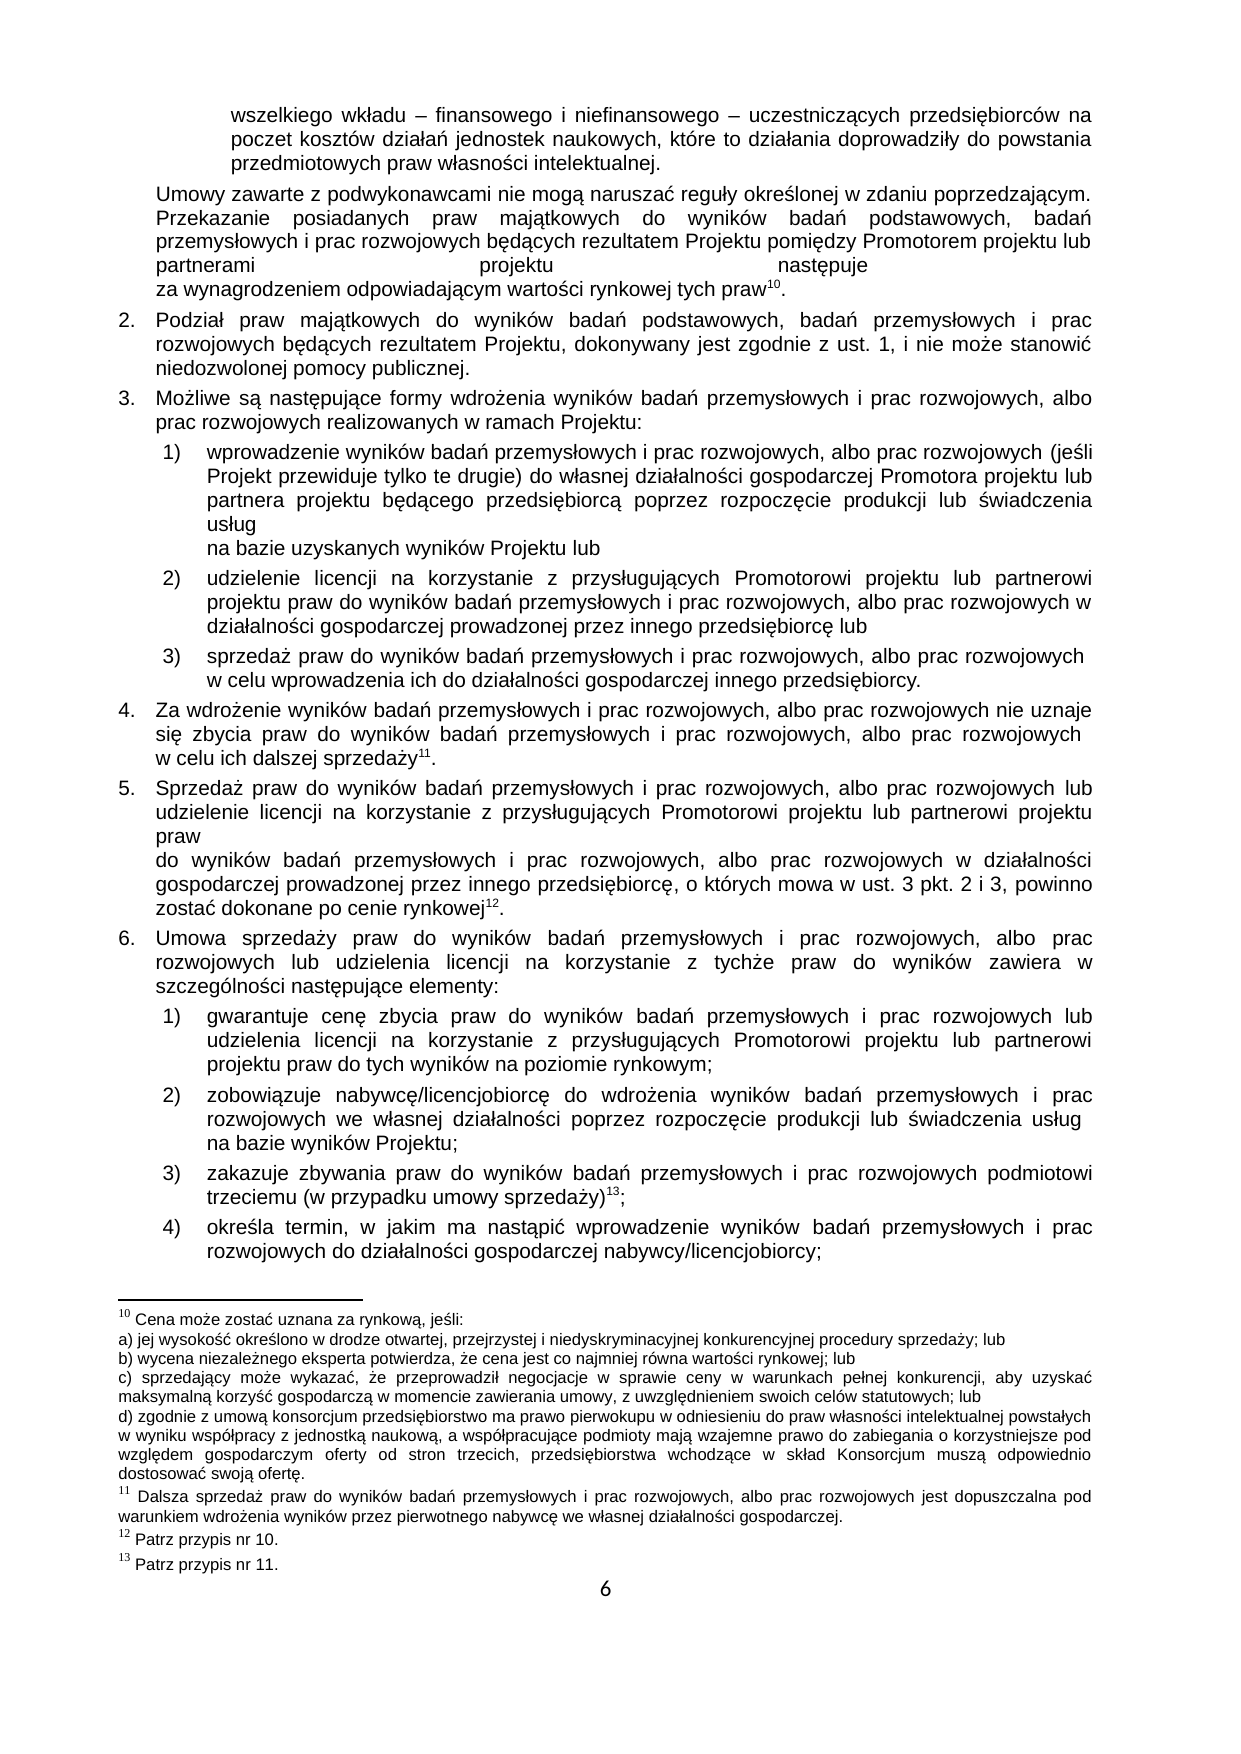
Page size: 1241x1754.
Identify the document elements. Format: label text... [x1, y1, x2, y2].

subtitle Umowa sprzedaży praw do wyników badań przemysłowych i prac rozwojowych, albo prac rozwojowych lub udzielenia licencji na korzystanie z tychże praw do wyników zawiera w szczególności następujące elementy: [118, 926, 1093, 998]
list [193, 103, 1093, 175]
subtitle Możliwe są następujące formy wdrożenia wyników badań przemysłowych i prac rozwojowych, albo prac rozwojowych realizowanych w ramach Projektu: [118, 386, 1093, 433]
list Podział praw majątkowych do wyników badań podstawowych, badań przemysłowych i prac rozwojowych będących rezultatem Projektu, dokonywany jest zgodnie z ust. 1, i nie może stanowić niedozwolonej pomocy publicznej. [118, 307, 1093, 379]
list Umowy zawarte z podwykonawcami nie mogą naruszać reguły określonej w zdaniu poprzedzającym. Przekazanie posiadanych praw majątkowych do wyników badań podstawowych, badań przemysłowych i prac rozwojowych będących rezultatem Projektu pomiędzy Promotorem projektu lub partnerami projektu następuje za wynagrodzeniem odpowiadającym wartości rynkowej tych praw. [156, 181, 1093, 301]
subtitle zakazuje zbywania praw do wyników badań przemysłowych i prac rozwojowych podmiotowi trzeciemu (w przypadku umowy sprzedaży); [162, 1161, 1093, 1208]
subtitle udzielenie licencji na korzystanie z przysługujących Promotorowi projektu lub partnerowi projektu praw do wyników badań przemysłowych i prac rozwojowych, albo prac rozwojowych w działalności gospodarczej prowadzonej przez innego przedsiębiorcę lub [162, 566, 1093, 638]
subtitle sprzedaż praw do wyników badań przemysłowych i prac rozwojowych, albo prac rozwojowych w celu wprowadzenia ich do działalności gospodarczej innego przedsiębiorcy. [162, 644, 1093, 692]
subtitle gwarantuje cenę zbycia praw do wyników badań przemysłowych i prac rozwojowych lub udzielenia licencji na korzystanie z przysługujących Promotorowi projektu lub partnerowi projektu praw do tych wyników na poziomie rynkowym; [162, 1004, 1093, 1076]
subtitle wprowadzenie wyników badań przemysłowych i prac rozwojowych, albo prac rozwojowych (jeśli Projekt przewiduje tylko te drugie) do własnej działalności gospodarczej Promotora projektu lub partnera projektu będącego przedsiębiorcą poprzez rozpoczęcie produkcji lub świadczenia usług na bazie uzyskanych wyników Projektu lub [162, 440, 1093, 559]
subtitle zobowiązuje nabywcę/licencjobiorcę do wdrożenia wyników badań przemysłowych i prac rozwojowych we własnej działalności poprzez rozpoczęcie produkcji lub świadczenia usług na bazie wyników Projektu; [162, 1082, 1093, 1154]
subtitle Sprzedaż praw do wyników badań przemysłowych i prac rozwojowych, albo prac rozwojowych lub udzielenie licencji na korzystanie z przysługujących Promotorowi projektu lub partnerowi projektu praw do wyników badań przemysłowych i prac rozwojowych, albo prac rozwojowych w działalności gospodarczej prowadzonej przez innego przedsiębiorcę, o których mowa w ust. 3 pkt. 2 i 3, powinno zostać dokonane po cenie rynkowej. [118, 776, 1093, 920]
subtitle Za wdrożenie wyników badań przemysłowych i prac rozwojowych, albo prac rozwojowych nie uznaje się zbycia praw do wyników badań przemysłowych i prac rozwojowych, albo prac rozwojowych w celu ich dalszej sprzedaży. [118, 698, 1093, 770]
subtitle określa termin, w jakim ma nastąpić wprowadzenie wyników badań przemysłowych i prac rozwojowych do działalności gospodarczej nabywcy/licencjobiorcy; [162, 1215, 1093, 1263]
